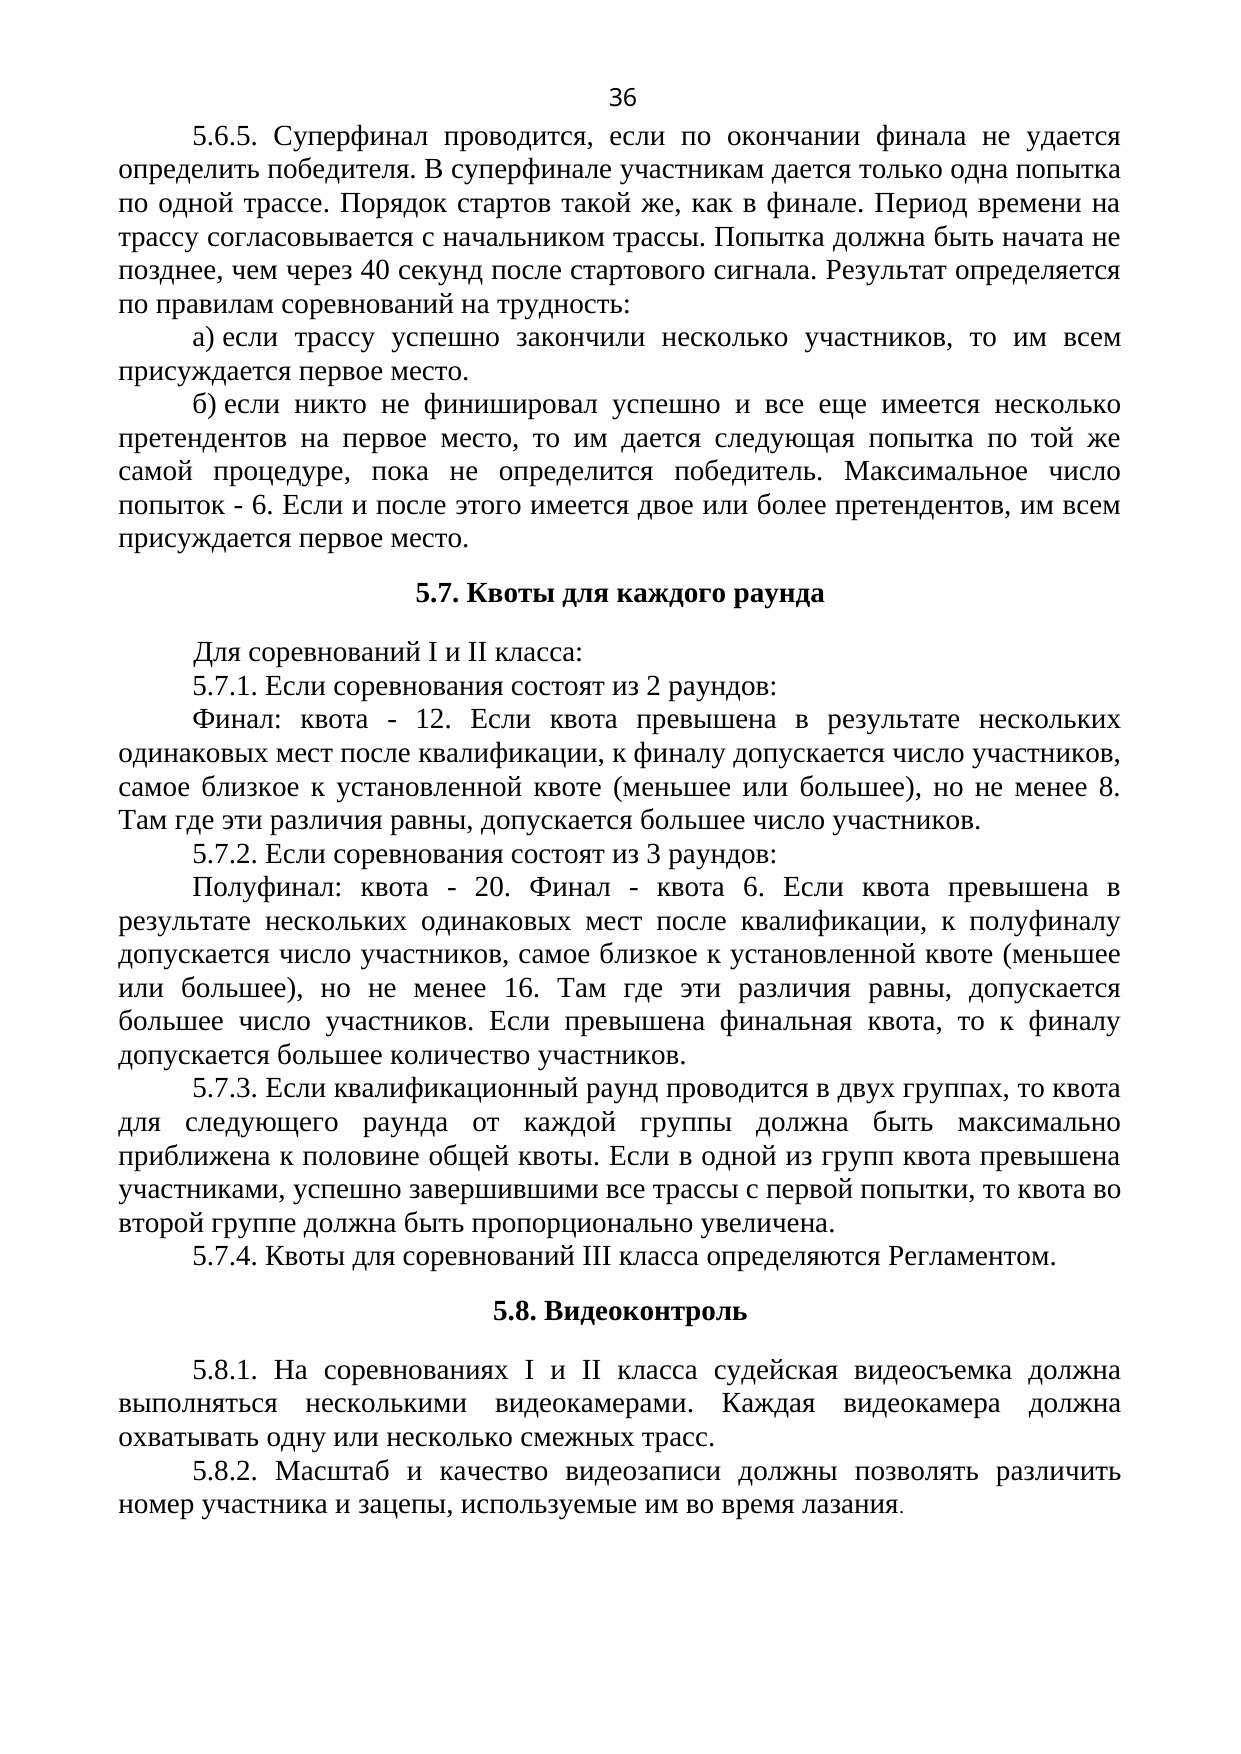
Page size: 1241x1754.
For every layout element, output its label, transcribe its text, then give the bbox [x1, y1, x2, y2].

text 5.7.3. Если квалификационный раунд проводится в двух группах, то квота для следующего раунда от каждой группы должна быть максимально приближена к половине общей квоты. Если в одной из групп квота превышена участниками, успешно завершившими все трассы с первой попытки, то квота во второй группе должна быть пропорционально увеличена. [118, 1071, 1122, 1238]
text 5.8. Видеоконтроль [118, 1298, 1122, 1325]
text 5.7.2. Если соревнования состоят из 3 раундов: [118, 836, 1122, 869]
text 5.7.1. Если соревнования состоят из 2 раундов: [118, 668, 1122, 702]
text а) если трассу успешно закончили несколько участников, то им всем присуждается первое место. [118, 319, 1122, 386]
text Полуфинал: квота - 20. Финал - квота 6. Если квота превышена в результате нескольких одинаковых мест после квалификации, к полуфиналу допускается число участников, самое близкое к установленной квоте (меньшее или большее), но не менее 16. Там где эти различия равны, допускается большее число участников. Если превышена финальная квота, то к финалу допускается большее количество участников. [118, 869, 1122, 1071]
text Финал: квота - 12. Если квота превышена в результате нескольких одинаковых мест после квалификации, к финалу допускается число участников, самое близкое к установленной квоте (меньшее или большее), но не менее 8. Там где эти различия равны, допускается большее число участников. [118, 702, 1122, 836]
text 5.7.4. Квоты для соревнований III класса определяются Регламентом. [118, 1238, 1122, 1272]
text Для соревнований I и II класса: [118, 634, 1122, 668]
text 5.8.1. На соревнованиях I и II класса судейская видеосъемка должна выполняться несколькими видеокамерами. Каждая видеокамера должна охватывать одну или несколько смежных трасс. [118, 1352, 1122, 1453]
text 5.6.5. Суперфинал проводится, если по окончании финала не удается определить победителя. В суперфинале участникам дается только одна попытка по одной трассе. Порядок стартов такой же, как в финале. Период времени на трассу согласовывается с начальником трассы. Попытка должна быть начата не позднее, чем через 40 секунд после стартового сигнала. Результат определяется по правилам соревнований на трудность: [118, 118, 1122, 319]
text б) если никто не финишировал успешно и все еще имеется несколько претендентов на первое место, то им дается следующая попытка по той же самой процедуре, пока не определится победитель. Максимальное число попыток - 6. Если и после этого имеется двое или более претендентов, им всем присуждается первое место. [118, 386, 1122, 554]
text 5.7. Квоты для каждого раунда [118, 581, 1122, 608]
text 5.8.2. Масштаб и качество видеозаписи должны позволять различить номер участника и зацепы, используемые им во время лазания. [118, 1453, 1122, 1520]
